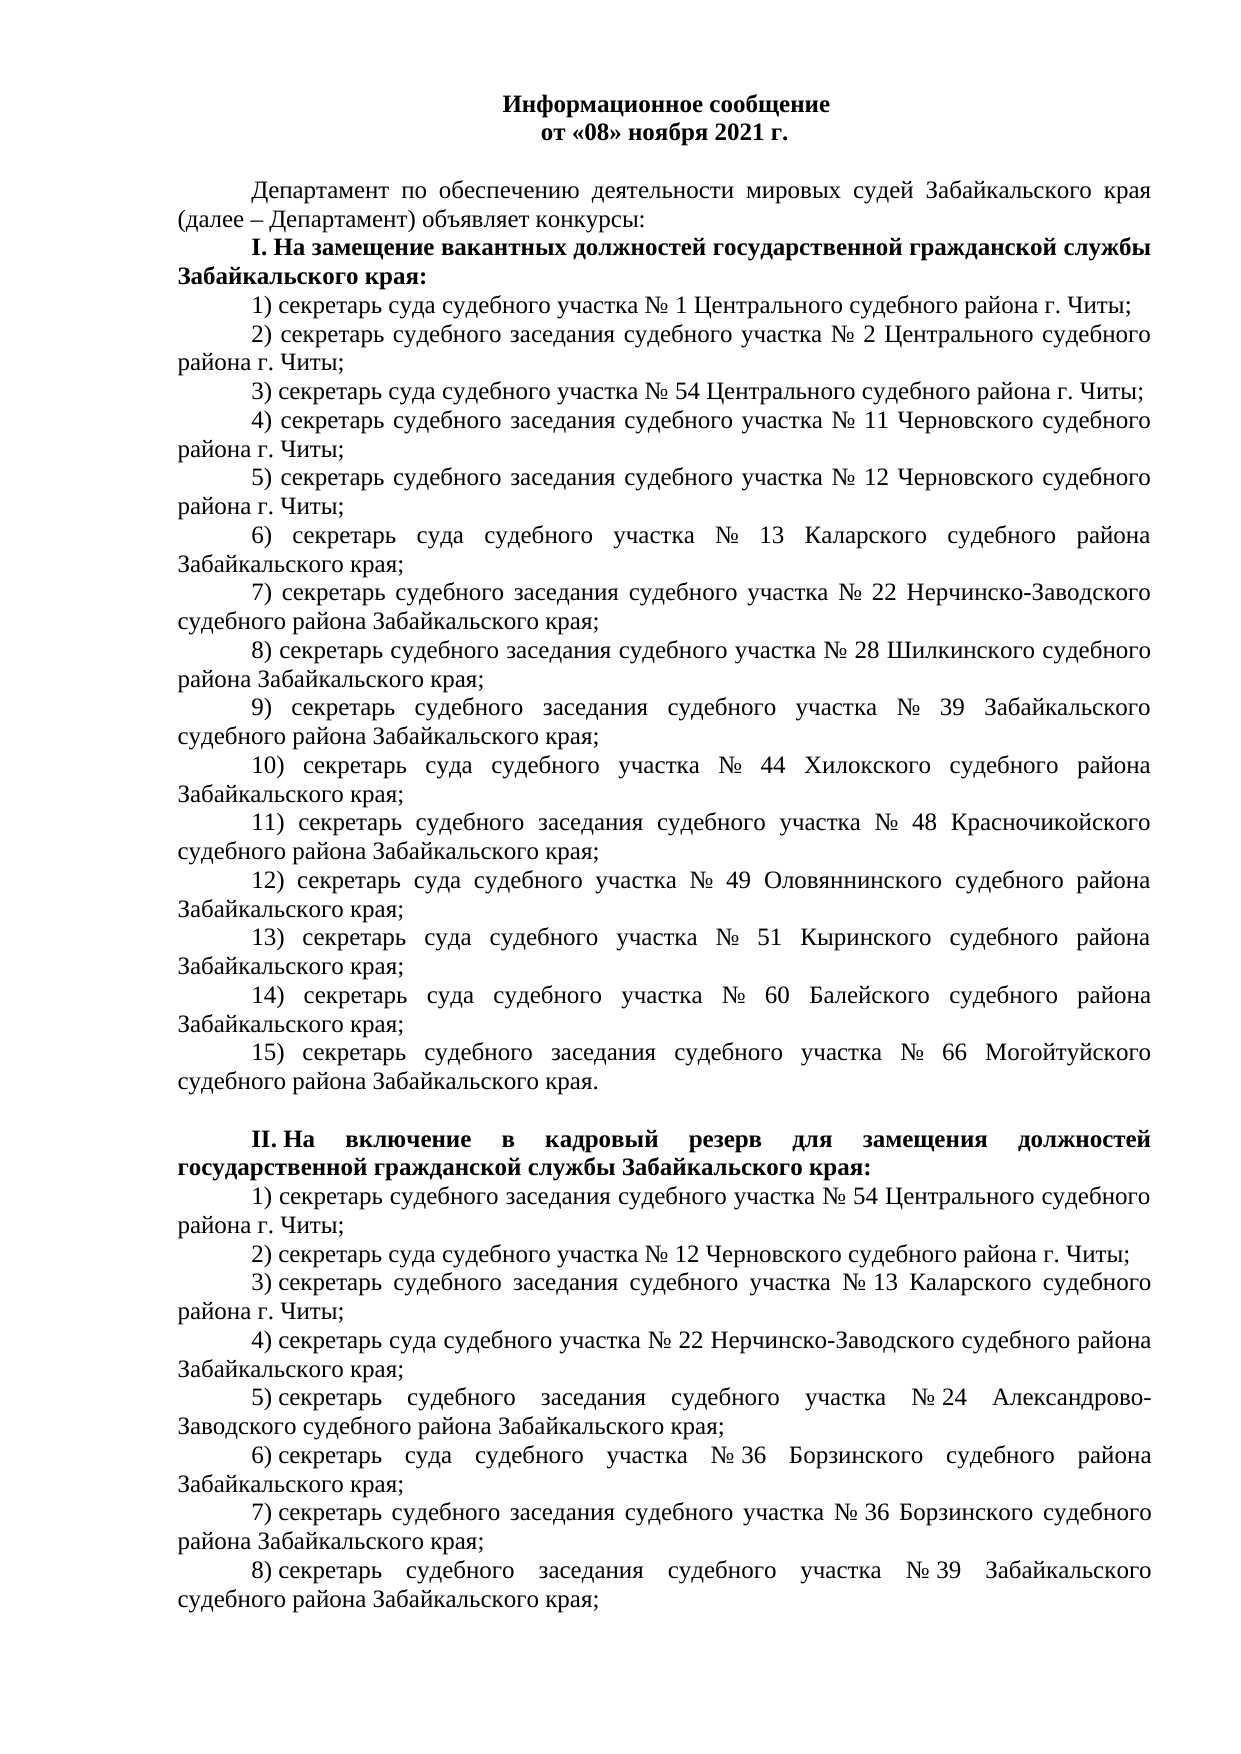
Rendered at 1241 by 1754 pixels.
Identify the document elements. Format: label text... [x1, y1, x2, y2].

text 13) секретарь суда судебного участка № 51 Кыринского судебного района Забайкальского края; [177, 922, 1152, 980]
text 10) секретарь суда судебного участка № 44 Хилокского судебного района Забайкальского края; [177, 750, 1152, 807]
text 3) секретарь судебного заседания судебного участка № 13 Каларского судебного района г. Читы; [177, 1267, 1152, 1325]
text 14) секретарь суда судебного участка № 60 Балейского судебного района Забайкальского края; [177, 980, 1152, 1037]
text 2) секретарь судебного заседания судебного участка № 2 Центрального судебного района г. Читы; [177, 319, 1152, 376]
text 15) секретарь судебного заседания судебного участка № 66 Могойтуйского судебного района Забайкальского края. [177, 1037, 1152, 1095]
text 6) секретарь суда судебного участка № 36 Борзинского судебного района Забайкальского края; [177, 1440, 1152, 1497]
text Департамент по обеспечению деятельности мировых судей Забайкальского края (далее – Департамент) объявляет конкурсы: [177, 175, 1152, 232]
text 7) секретарь судебного заседания судебного участка № 36 Борзинского судебного района Забайкальского края; [177, 1497, 1152, 1555]
text 2) секретарь суда судебного участка № 12 Черновского судебного района г. Читы; [177, 1239, 1152, 1267]
text 4) секретарь судебного заседания судебного участка № 11 Черновского судебного района г. Читы; [177, 405, 1152, 462]
text 7) секретарь судебного заседания судебного участка № 22 Нерчинско-Заводского судебного района Забайкальского края; [177, 577, 1152, 635]
text I. На замещение вакантных должностей государственной гражданской службы Забайкальского края: [177, 232, 1152, 290]
text 8) секретарь судебного заседания судебного участка № 28 Шилкинского судебного района Забайкальского края; [177, 635, 1152, 692]
text 12) секретарь суда судебного участка № 49 Оловяннинского судебного района Забайкальского края; [177, 865, 1152, 922]
text 1) секретарь судебного заседания судебного участка № 54 Центрального судебного района г. Читы; [177, 1181, 1152, 1239]
text II. На включение в кадровый резерв для замещения должностей государственной гражданской службы Забайкальского края: [177, 1124, 1152, 1181]
text от «08» ноября 2021 г. [177, 117, 1152, 146]
text 6) секретарь суда судебного участка № 13 Каларского судебного района Забайкальского края; [177, 520, 1152, 577]
text 11) секретарь судебного заседания судебного участка № 48 Красночикойского судебного района Забайкальского края; [177, 807, 1152, 865]
text Информационное сообщение [177, 89, 1152, 117]
text 9) секретарь судебного заседания судебного участка № 39 Забайкальского судебного района Забайкальского края; [177, 692, 1152, 750]
text 3) секретарь суда судебного участка № 54 Центрального судебного района г. Читы; [177, 376, 1152, 405]
text 4) секретарь суда судебного участка № 22 Нерчинско-Заводского судебного района Забайкальского края; [177, 1325, 1152, 1382]
text 5) секретарь судебного заседания судебного участка № 12 Черновского судебного района г. Читы; [177, 462, 1152, 520]
text 1) секретарь суда судебного участка № 1 Центрального судебного района г. Читы; [177, 290, 1152, 319]
text 5) секретарь судебного заседания судебного участка № 24 Александрово-Заводского судебного района Забайкальского края; [177, 1382, 1152, 1440]
text 8) секретарь судебного заседания судебного участка № 39 Забайкальского судебного района Забайкальского края; [177, 1555, 1152, 1612]
